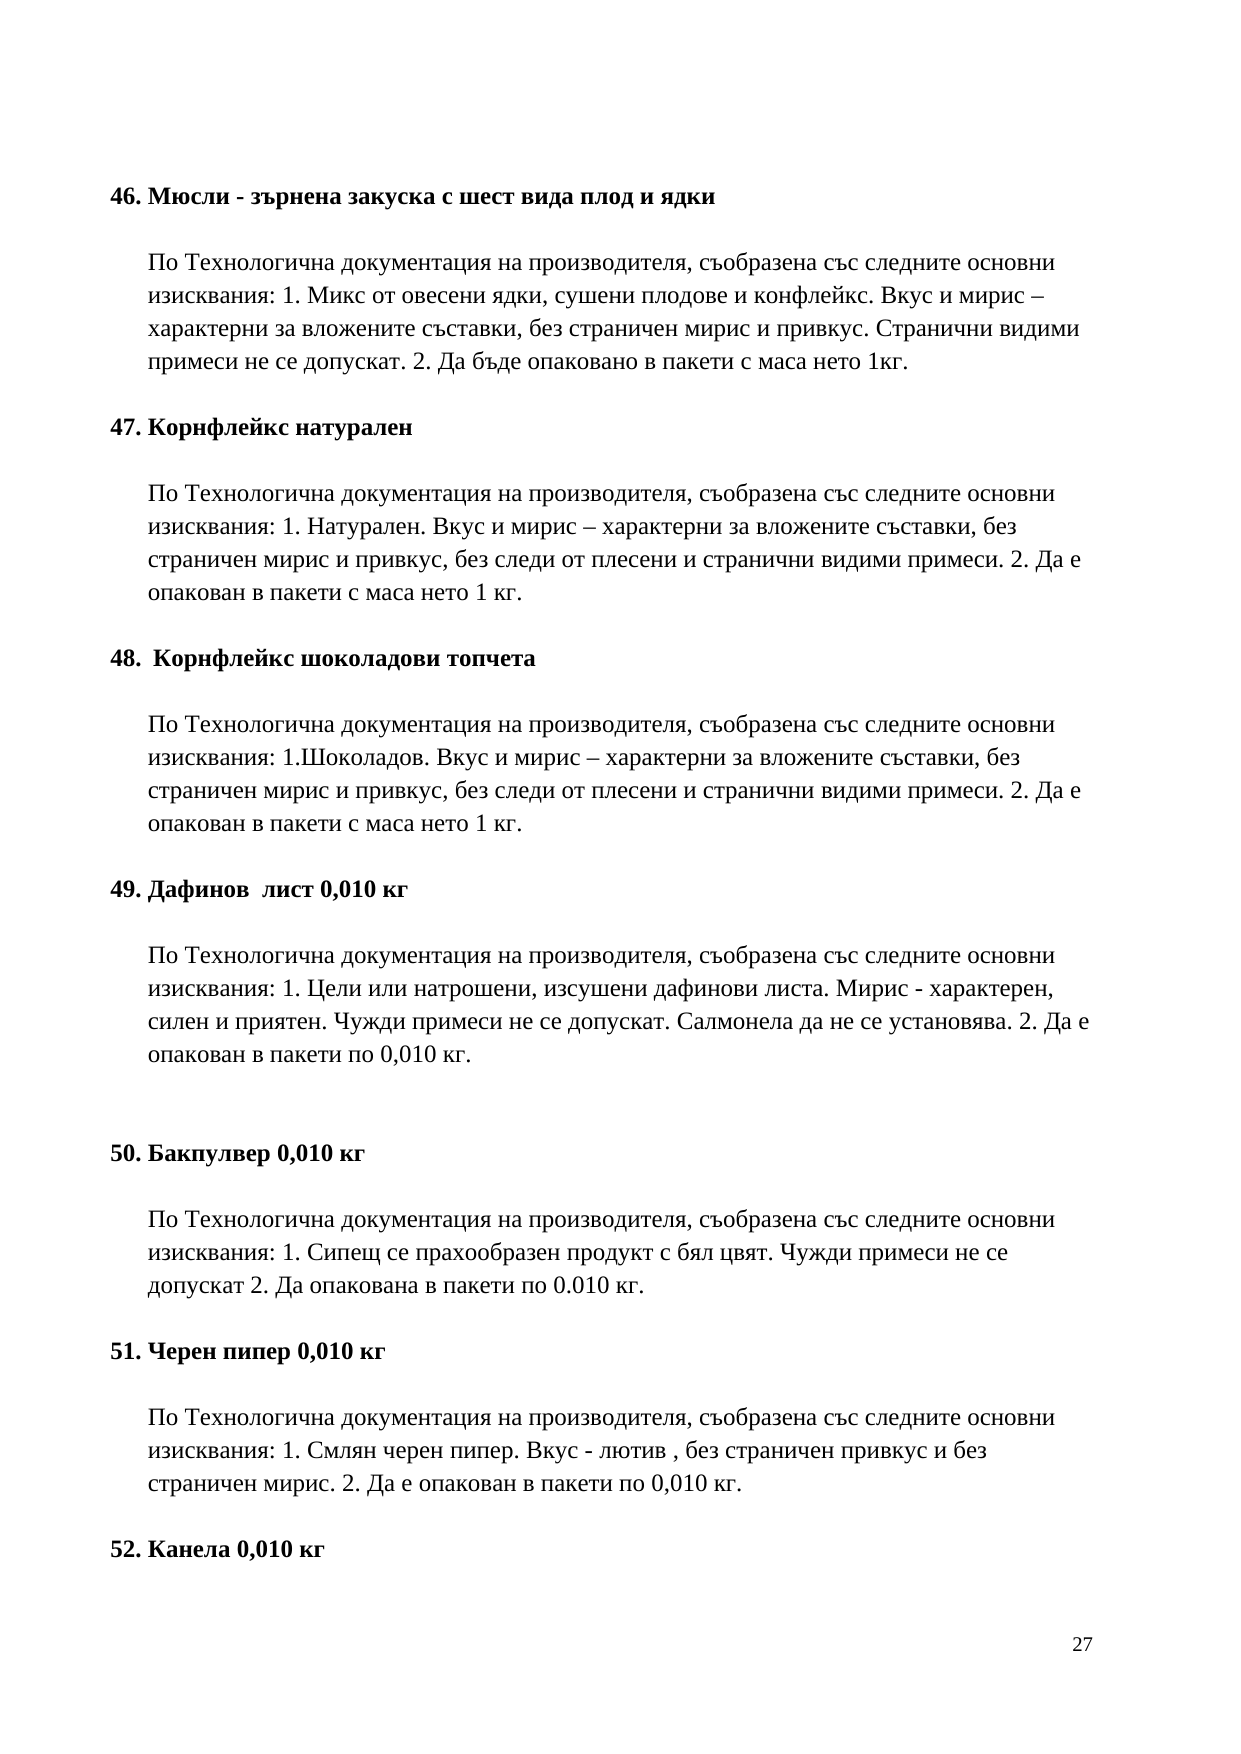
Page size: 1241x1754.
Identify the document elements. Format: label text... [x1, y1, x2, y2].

list Черен пипер 0,010 кг [110, 1336, 1093, 1365]
list По Технологична документация на производителя, съобразена със следните основни изисквания: 1. Смлян черен пипер. Вкус - лютив , без страничен привкус и без страничен мирис. 2. Да е опакован в пакети по 0,010 кг. [148, 1402, 1093, 1497]
list Корнфлейкс шоколадови топчета [110, 643, 1093, 672]
list Мюсли - зърнена закуска с шест вида плод и ядки [110, 181, 1093, 209]
list По Технологична документация на производителя, съобразена със следните основни изисквания: 1. Цели или натрошени, изсушени дафинови листа. Мирис - характерен, силен и приятен. Чужди примеси не се допускат. Салмонела да не се установява. 2. Да е опакован в пакети по 0,010 кг. [148, 940, 1093, 1068]
list Дафинов лист 0,010 кг [110, 874, 1093, 903]
list По Технологична документация на производителя, съобразена със следните основни изисквания: 1.Шоколадов. Вкус и мирис – характерни за вложените съставки, без страничен мирис и привкус, без следи от плесени и странични видими примеси. 2. Да е опакован в пакети с маса нето 1 кг. [148, 709, 1093, 837]
list Корнфлейкс натурален [110, 412, 1093, 441]
list По Технологична документация на производителя, съобразена със следните основни изисквания: 1. Сипещ се прахообразен продукт с бял цвят. Чужди примеси не се допускат 2. Да опакована в пакети по 0.010 кг. [148, 1204, 1093, 1299]
list Бакпулвер 0,010 кг [110, 1138, 1093, 1167]
list Канела 0,010 кг [110, 1534, 1093, 1563]
list По Технологична документация на производителя, съобразена със следните основни изисквания: 1. Микс от овесени ядки, сушени плодове и конфлейкс. Вкус и мирис – характерни за вложените съставки, без страничен мирис и привкус. Странични видими примеси не се допускат. 2. Да бъде опаковано в пакети с маса нето 1кг. [148, 247, 1093, 374]
list По Технологична документация на производителя, съобразена със следните основни изисквания: 1. Натурален. Вкус и мирис – характерни за вложените съставки, без страничен мирис и привкус, без следи от плесени и странични видими примеси. 2. Да е опакован в пакети с маса нето 1 кг. [148, 478, 1093, 606]
